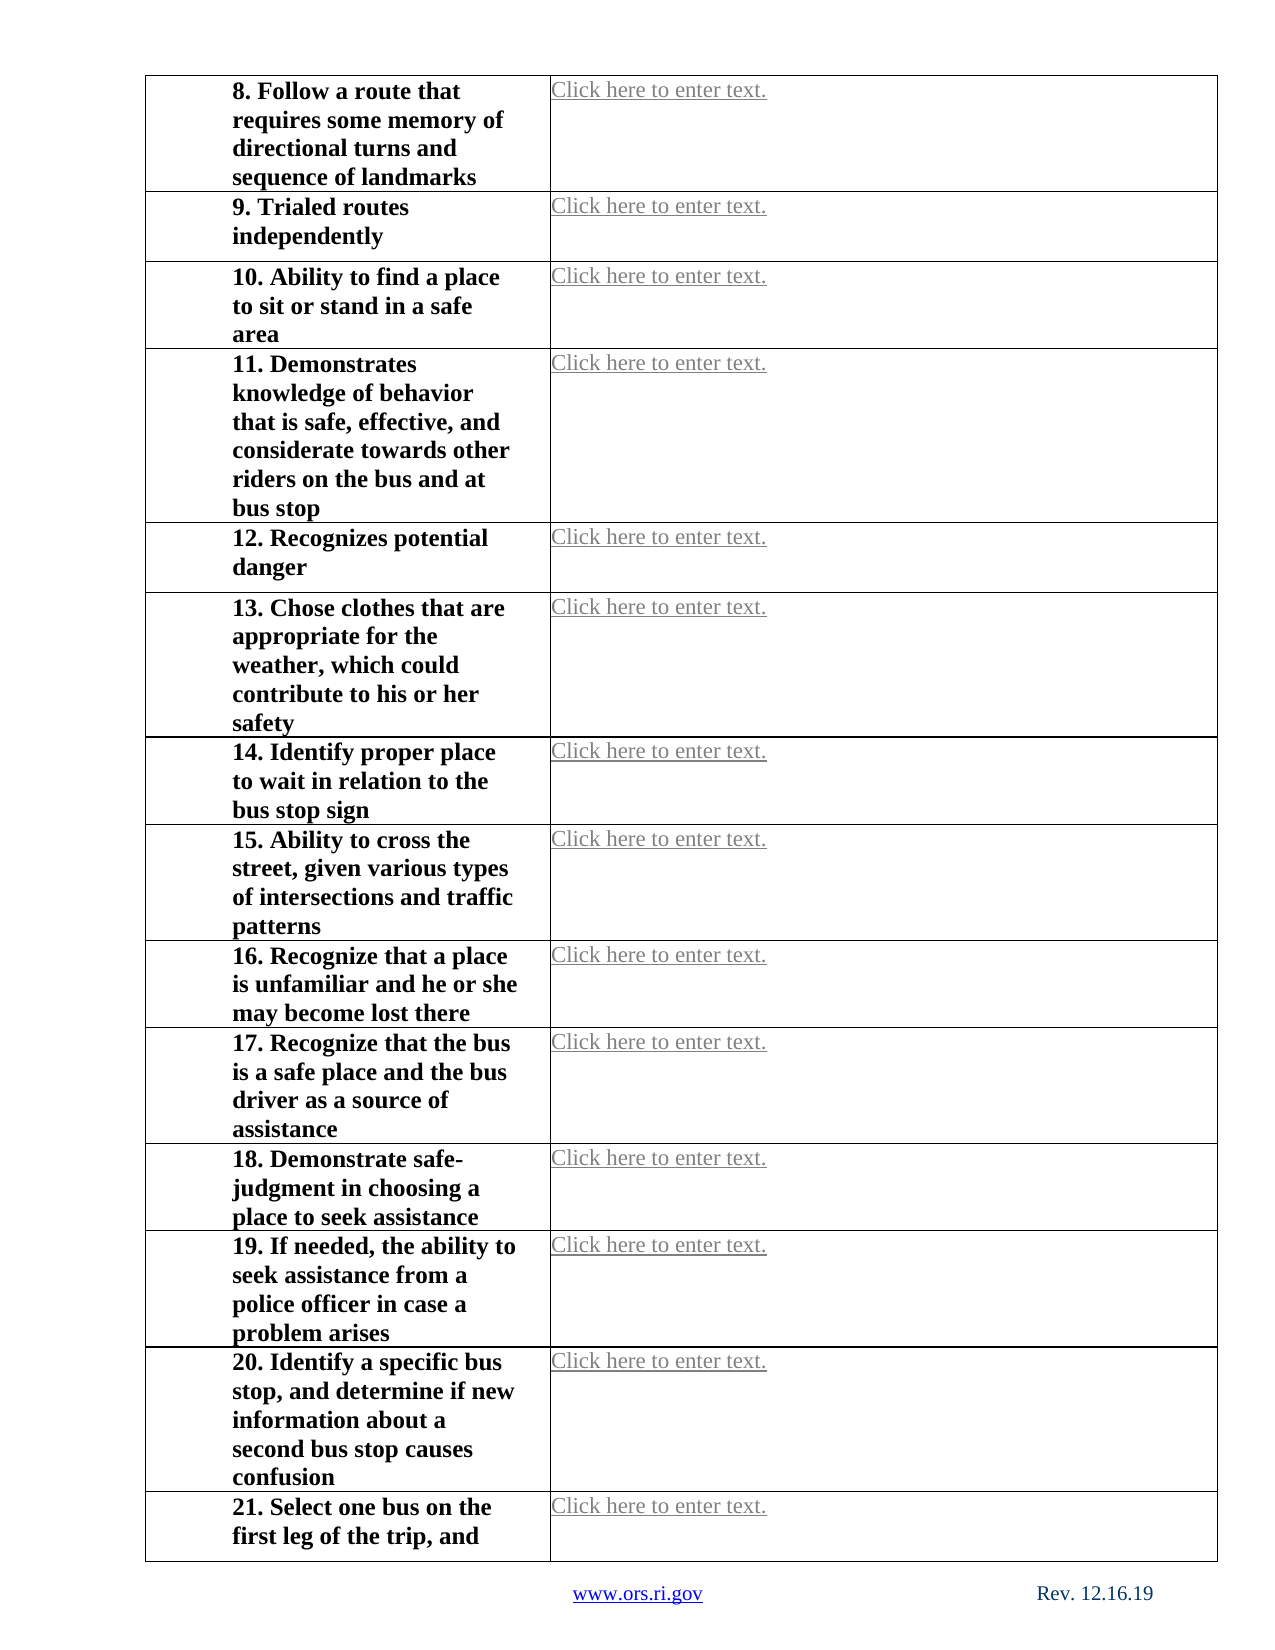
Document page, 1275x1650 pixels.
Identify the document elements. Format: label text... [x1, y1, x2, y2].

table_header 8. Follow a route that requires some memory of directional turns and sequence of landmarks [146, 76, 550, 191]
table_cell [551, 1231, 1217, 1346]
table_cell [551, 1028, 1217, 1143]
table_cell [551, 262, 1217, 348]
table_cell [551, 349, 1217, 522]
table_cell [551, 192, 1217, 261]
table_cell [551, 825, 1217, 940]
table_cell 17. Recognize that the bus is a safe place and the bus driver as a source of assistance [146, 1028, 550, 1143]
table_cell 15. Ability to cross the street, given various types of intersections and traffic patterns [146, 825, 550, 940]
table_cell [551, 593, 1217, 736]
table_header [551, 76, 1217, 191]
table_cell 19. If needed, the ability to seek assistance from a police officer in case a problem arises [146, 1231, 550, 1346]
table_cell 20. Identify a specific bus stop, and determine if new information about a second bus stop causes confusion [146, 1348, 550, 1491]
table_cell 16. Recognize that a place is unfamiliar and he or she may become lost there [146, 941, 550, 1027]
table_cell [551, 941, 1217, 1027]
table_cell 18. Demonstrate safe-judgment in choosing a place to seek assistance [146, 1144, 550, 1230]
table_cell 13. Chose clothes that are appropriate for the weather, which could contribute to his or her safety [146, 593, 550, 736]
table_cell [146, 1492, 550, 1561]
table_cell [551, 1144, 1217, 1230]
table_cell [551, 1492, 1217, 1561]
table_cell 12. Recognizes potential danger [146, 523, 550, 592]
table_cell 9. Trialed routes independently [146, 192, 550, 261]
table_cell [551, 523, 1217, 592]
table_cell 14. Identify proper place to wait in relation to the bus stop sign [146, 738, 550, 824]
table_cell [551, 1348, 1217, 1491]
table_cell 10. Ability to find a place to sit or stand in a safe area [146, 262, 550, 348]
table_cell 11. Demonstrates knowledge of behavior that is safe, effective, and considerate towards other riders on the bus and at bus stop [146, 349, 550, 522]
table_cell [551, 738, 1217, 824]
